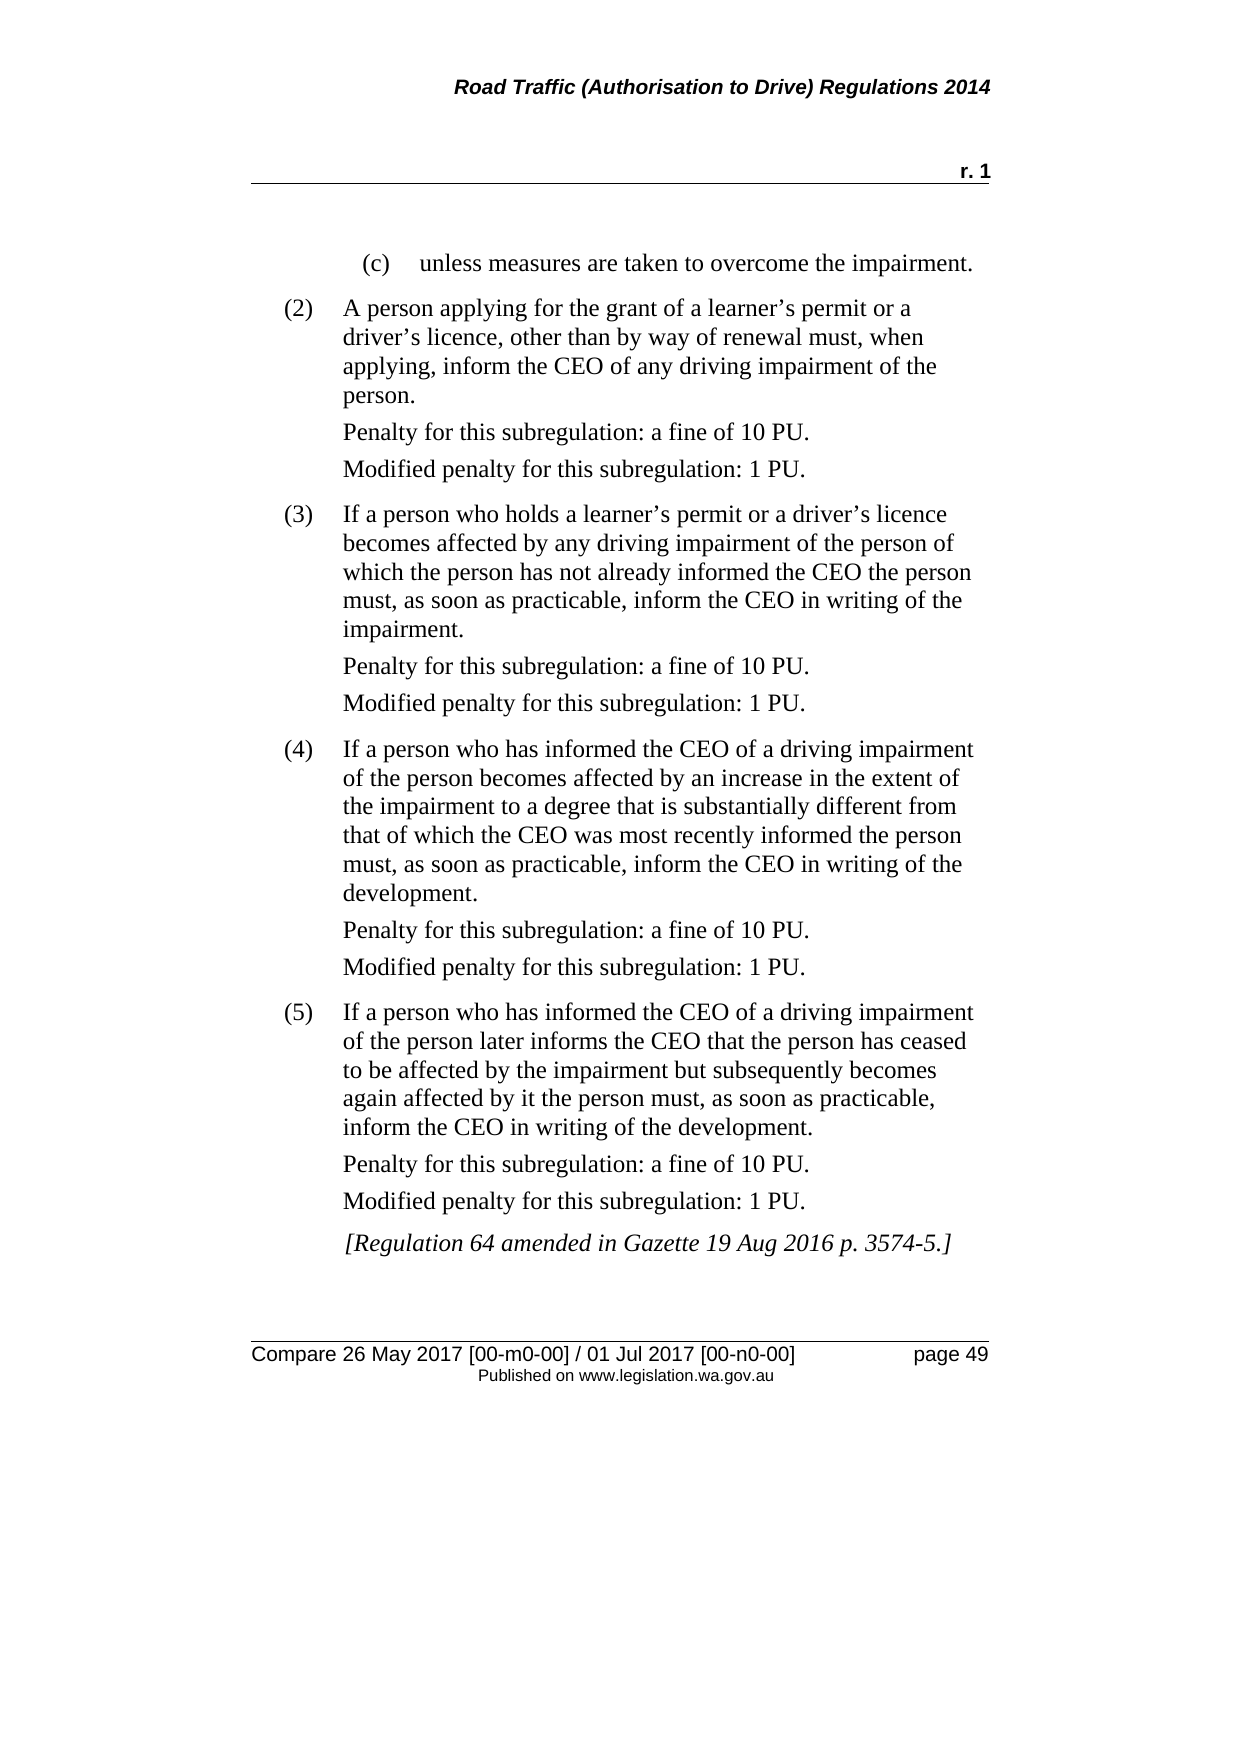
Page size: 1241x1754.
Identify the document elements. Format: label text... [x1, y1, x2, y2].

text (c) unless measures are taken to overcome the impairment. [251, 248, 989, 277]
text Modified penalty for this subregulation: 1 PU. [251, 454, 989, 483]
text (4) If a person who has informed the CEO of a driving impairment of the person becomes affected by an increase in the extent of the impairment to a degree that is substantially different from that of which the CEO was most recently informed the person must, as soon as practicable, inform the CEO in writing of the development. [251, 734, 989, 906]
text Modified penalty for this subregulation: 1 PU. [251, 1186, 989, 1215]
text Modified penalty for this subregulation: 1 PU. [251, 952, 989, 981]
text Modified penalty for this subregulation: 1 PU. [251, 688, 989, 717]
text Penalty for this subregulation: a fine of 10 PU. [251, 915, 989, 943]
text Penalty for this subregulation: a fine of 10 PU. [251, 651, 989, 680]
text (3) If a person who holds a learner’s permit or a driver’s licence becomes affected by any driving impairment of the person of which the person has not already informed the CEO the person must, as soon as practicable, inform the CEO in writing of the impairment. [251, 499, 989, 643]
text Penalty for this subregulation: a fine of 10 PU. [251, 417, 989, 446]
text Penalty for this subregulation: a fine of 10 PU. [251, 1149, 989, 1178]
text [Regulation 64 amended in Gazette 19 Aug 2016 p. 3574-5.] [251, 1228, 989, 1256]
text (2) A person applying for the grant of a learner’s permit or a driver’s licence, other than by way of renewal must, when applying, inform the CEO of any driving impairment of the person. [251, 293, 989, 408]
text (5) If a person who has informed the CEO of a driving impairment of the person later informs the CEO that the person has ceased to be affected by the impairment but subsequently becomes again affected by it the person must, as soon as practicable, inform the CEO in writing of the development. [251, 997, 989, 1141]
